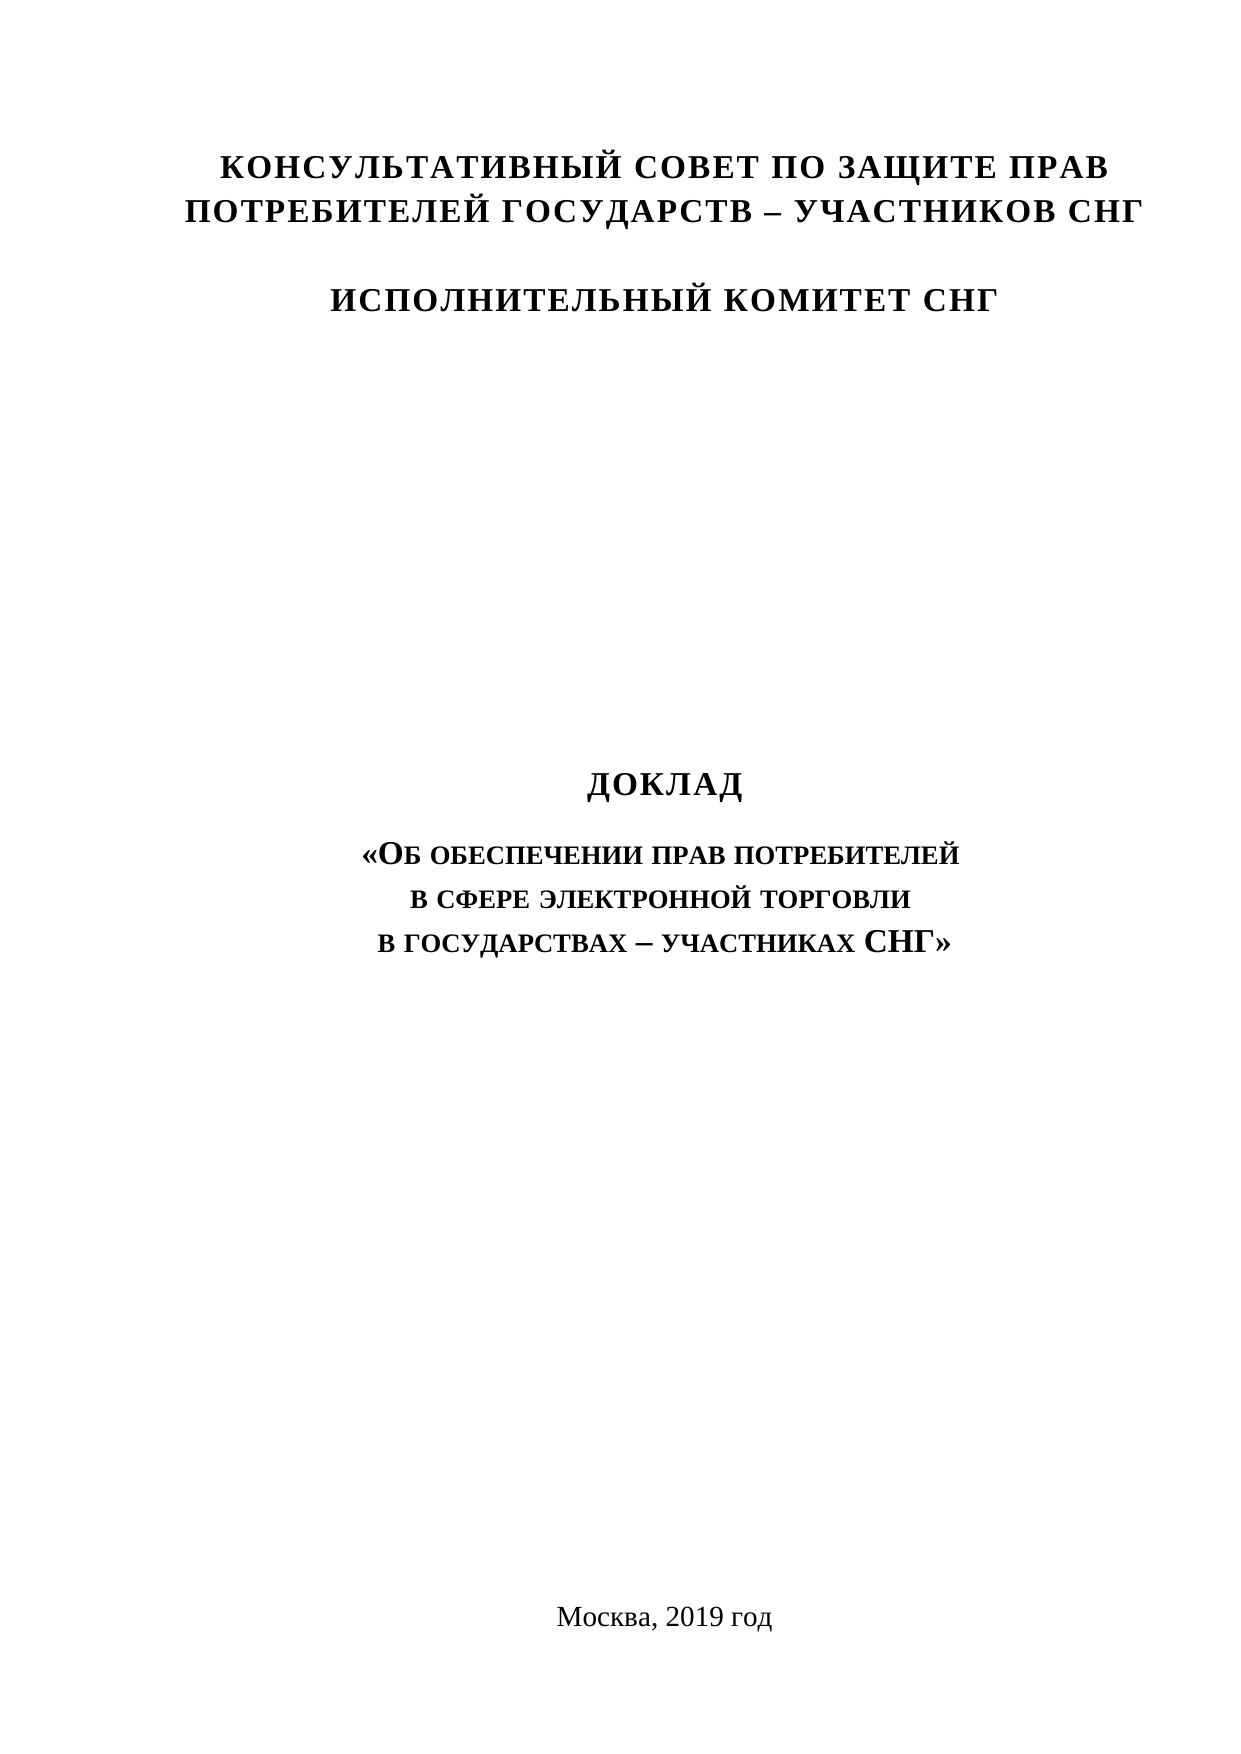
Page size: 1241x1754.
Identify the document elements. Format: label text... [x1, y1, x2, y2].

text «Об обеспечении прав потребителей в сфере электронной торговли в государствах – участниках СНГ» [162, 834, 1166, 960]
subtitle ДОКЛАД [162, 764, 1166, 803]
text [162, 1599, 1166, 1633]
text ИСПОЛНИТЕЛЬНЫЙ КОМИТЕТ СНГ [162, 280, 1166, 318]
text КОНСУЛЬТАТИВНЫЙ СОВЕТ ПО ЗАЩИТЕ ПРАВ ПОТРЕБИТЕЛЕЙ ГОСУДАРСТВ – УЧАСТНИКОВ СНГ [162, 148, 1166, 230]
